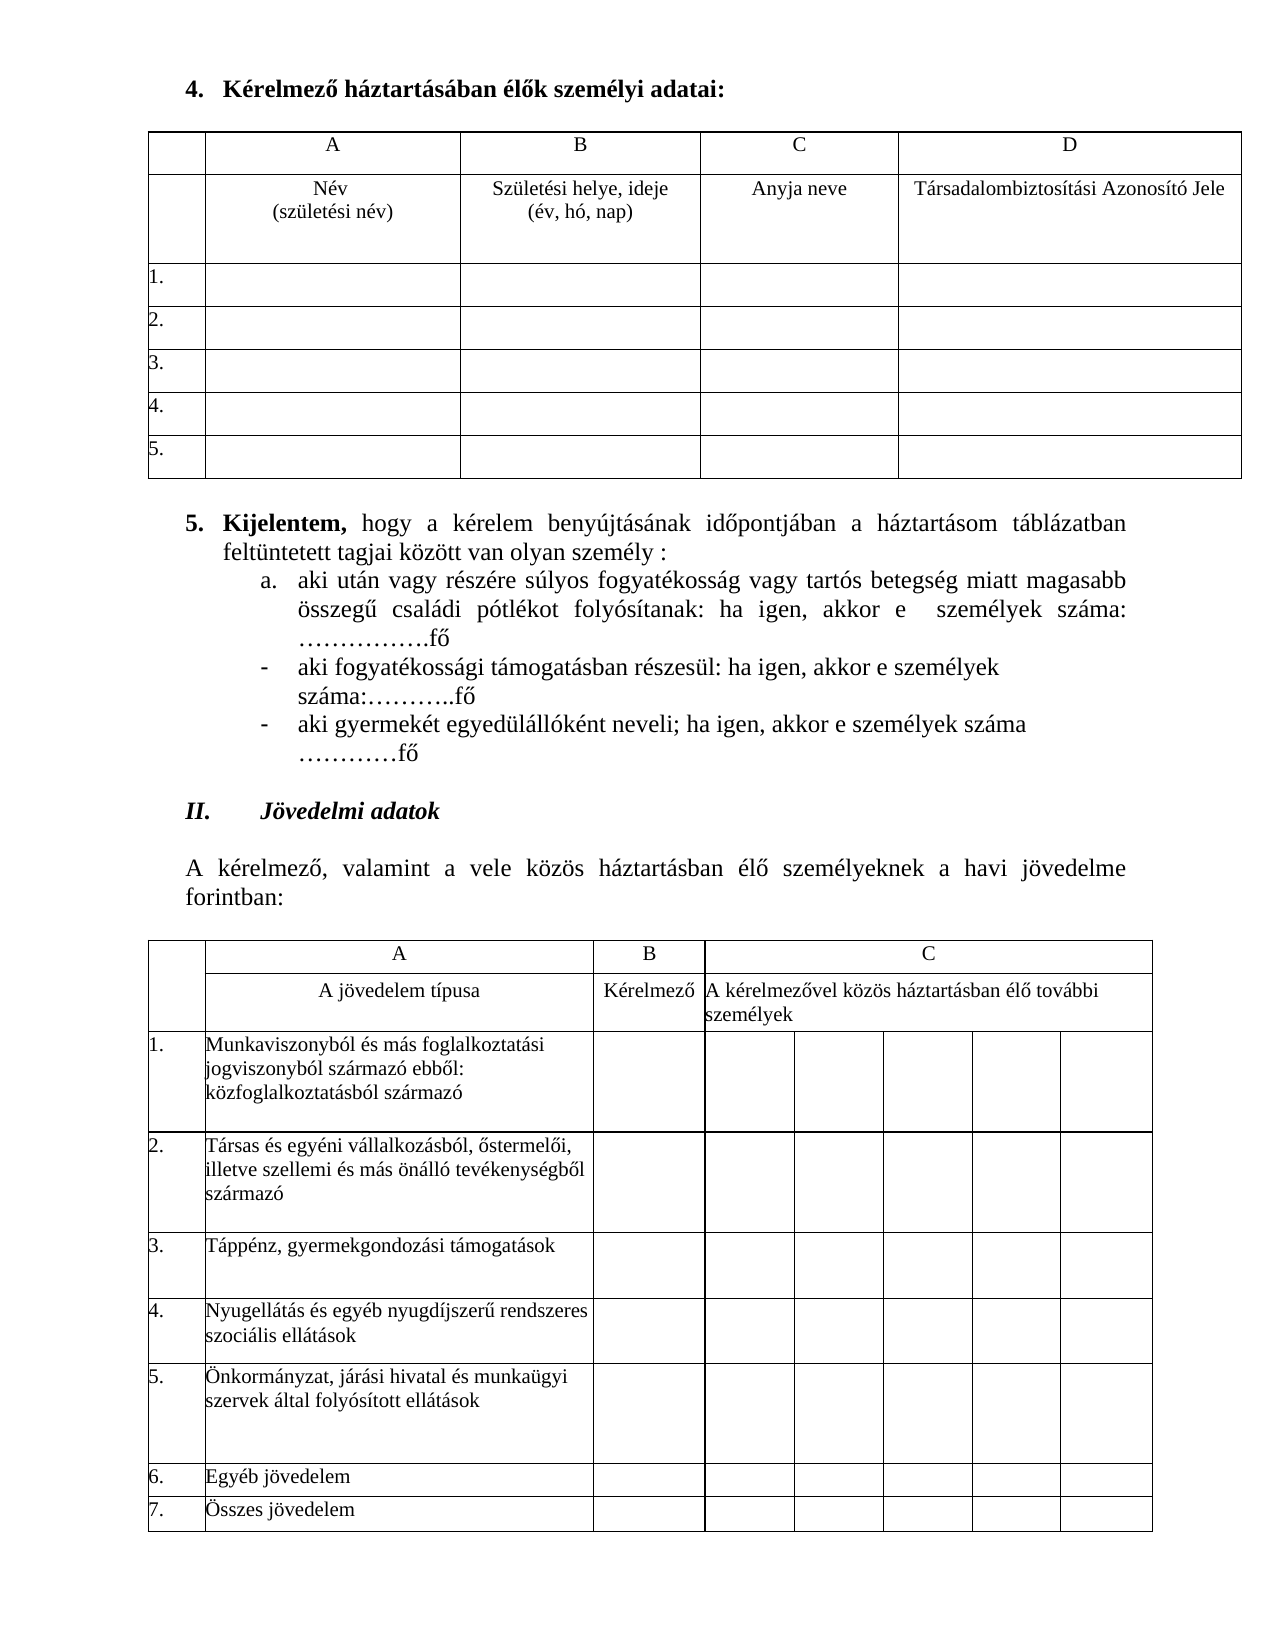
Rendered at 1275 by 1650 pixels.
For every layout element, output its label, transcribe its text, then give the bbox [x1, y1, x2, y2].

table_cell [1061, 1364, 1152, 1463]
table_cell [795, 1497, 883, 1531]
table_cell [206, 264, 460, 306]
table_header [149, 941, 205, 1031]
table_header A [206, 941, 593, 972]
table_cell [973, 1464, 1060, 1496]
list Kijelentem, hogy a kérelem benyújtásának időpontjában a háztartásom táblázatban feltüntetett tagjai között van olyan személy : [185, 508, 1127, 566]
table_cell Nyugellátás és egyéb nyugdíjszerű rendszeres szociális ellátások [206, 1299, 593, 1363]
table_cell [706, 1299, 794, 1363]
table_cell [899, 393, 1241, 435]
table_cell [884, 1032, 972, 1131]
table_cell [884, 1364, 972, 1463]
table_cell [206, 307, 460, 349]
table_cell 4. [149, 1299, 205, 1363]
table_cell [461, 350, 700, 392]
table_header B [461, 133, 700, 174]
table_cell [594, 1364, 704, 1463]
text …………fő [298, 738, 1127, 767]
table_cell [1061, 1299, 1152, 1363]
table_cell [973, 1497, 1060, 1531]
table_cell [706, 1497, 794, 1531]
table_cell 5. [149, 1364, 205, 1463]
table_cell [594, 1233, 704, 1297]
table_cell [461, 264, 700, 306]
table_header [149, 133, 205, 174]
table_cell Anyja neve [701, 175, 898, 263]
table_cell [206, 393, 460, 435]
table_cell 4. [149, 393, 205, 435]
table_cell Munkaviszonyból és más foglalkoztatási jogviszonyból származó ebből: közfoglalkoztatásból származó [206, 1032, 593, 1131]
list Kérelmező háztartásában élők személyi adatai: [185, 74, 1127, 103]
table_cell [973, 1299, 1060, 1363]
table_cell [701, 393, 898, 435]
table_cell [594, 1032, 704, 1131]
table_cell [973, 1032, 1060, 1131]
table_cell [899, 307, 1241, 349]
table_cell Összes jövedelem [206, 1497, 593, 1531]
table_cell Társas és egyéni vállalkozásból, őstermelői, illetve szellemi és más önálló tevékenységből származó [206, 1133, 593, 1232]
table_cell [795, 1233, 883, 1297]
table_header B [594, 941, 704, 972]
table_cell 6. [149, 1464, 205, 1496]
table_cell [594, 1497, 704, 1531]
table_cell [884, 1497, 972, 1531]
table_cell 3. [149, 350, 205, 392]
table_header C [701, 133, 898, 174]
table_cell [795, 1032, 883, 1131]
table_cell [1061, 1133, 1152, 1232]
table_cell Születési helye, ideje (év, hó, nap) [461, 175, 700, 263]
table_cell 3. [149, 1233, 205, 1297]
table_cell [706, 1233, 794, 1297]
table_cell [1061, 1032, 1152, 1131]
table_cell [899, 350, 1241, 392]
table_cell [701, 436, 898, 478]
table_cell [884, 1133, 972, 1232]
table_cell [795, 1133, 883, 1232]
table_cell A kérelmezővel közös háztartásban élő további személyek [706, 974, 1152, 1031]
table_cell Kérelmező [594, 974, 704, 1031]
table_cell [206, 436, 460, 478]
table_cell [701, 307, 898, 349]
table_cell [795, 1299, 883, 1363]
table_cell A jövedelem típusa [206, 974, 593, 1031]
table_header A [206, 133, 460, 174]
table_cell [461, 393, 700, 435]
table_cell [706, 1364, 794, 1463]
table_header D [899, 133, 1241, 174]
table_cell [706, 1032, 794, 1131]
list aki után vagy részére súlyos fogyatékosság vagy tartós betegség miatt magasabb összegű családi pótlékot folyósítanak: ha igen, akkor e személyek száma:…………….fő [260, 566, 1127, 652]
table_cell [461, 436, 700, 478]
table_cell 1. [149, 264, 205, 306]
table_cell [706, 1133, 794, 1232]
table_cell [973, 1133, 1060, 1232]
table_cell 5. [149, 436, 205, 478]
table_cell [206, 350, 460, 392]
table_cell [973, 1233, 1060, 1297]
list Jövedelmi adatok [185, 796, 1127, 824]
table_cell [795, 1364, 883, 1463]
table_cell [706, 1464, 794, 1496]
table_cell Társadalombiztosítási Azonosító Jele [899, 175, 1241, 263]
table_cell [795, 1464, 883, 1496]
table_cell [461, 307, 700, 349]
table_cell 2. [149, 307, 205, 349]
text A kérelmező, valamint a vele közös háztartásban élő személyeknek a havi jövedelme forintban: [185, 853, 1127, 911]
table_cell 1. [149, 1032, 205, 1131]
table_cell [884, 1299, 972, 1363]
table_cell [899, 264, 1241, 306]
table_cell [594, 1299, 704, 1363]
list aki fogyatékossági támogatásban részesül: ha igen, akkor e személyek [260, 652, 1127, 681]
table_cell [594, 1133, 704, 1232]
table_header C [706, 941, 1152, 972]
table_cell 2. [149, 1133, 205, 1232]
table_cell [884, 1464, 972, 1496]
table_cell Egyéb jövedelem [206, 1464, 593, 1496]
list aki gyermekét egyedülállóként neveli; ha igen, akkor e személyek száma [260, 709, 1127, 738]
table_cell [1061, 1497, 1152, 1531]
table_cell [149, 175, 205, 263]
table_cell [701, 264, 898, 306]
table_cell [701, 350, 898, 392]
table_cell [1061, 1464, 1152, 1496]
table_cell [973, 1364, 1060, 1463]
table_cell Önkormányzat, járási hivatal és munkaügyi szervek által folyósított ellátások [206, 1364, 593, 1463]
table_cell [899, 436, 1241, 478]
table_cell Táppénz, gyermekgondozási támogatások [206, 1233, 593, 1297]
table_cell 7. [149, 1497, 205, 1531]
table_cell [1061, 1233, 1152, 1297]
table_cell [594, 1464, 704, 1496]
table_cell Név (születési név) [206, 175, 460, 263]
table_cell [884, 1233, 972, 1297]
text száma:………..fő [298, 681, 1127, 709]
